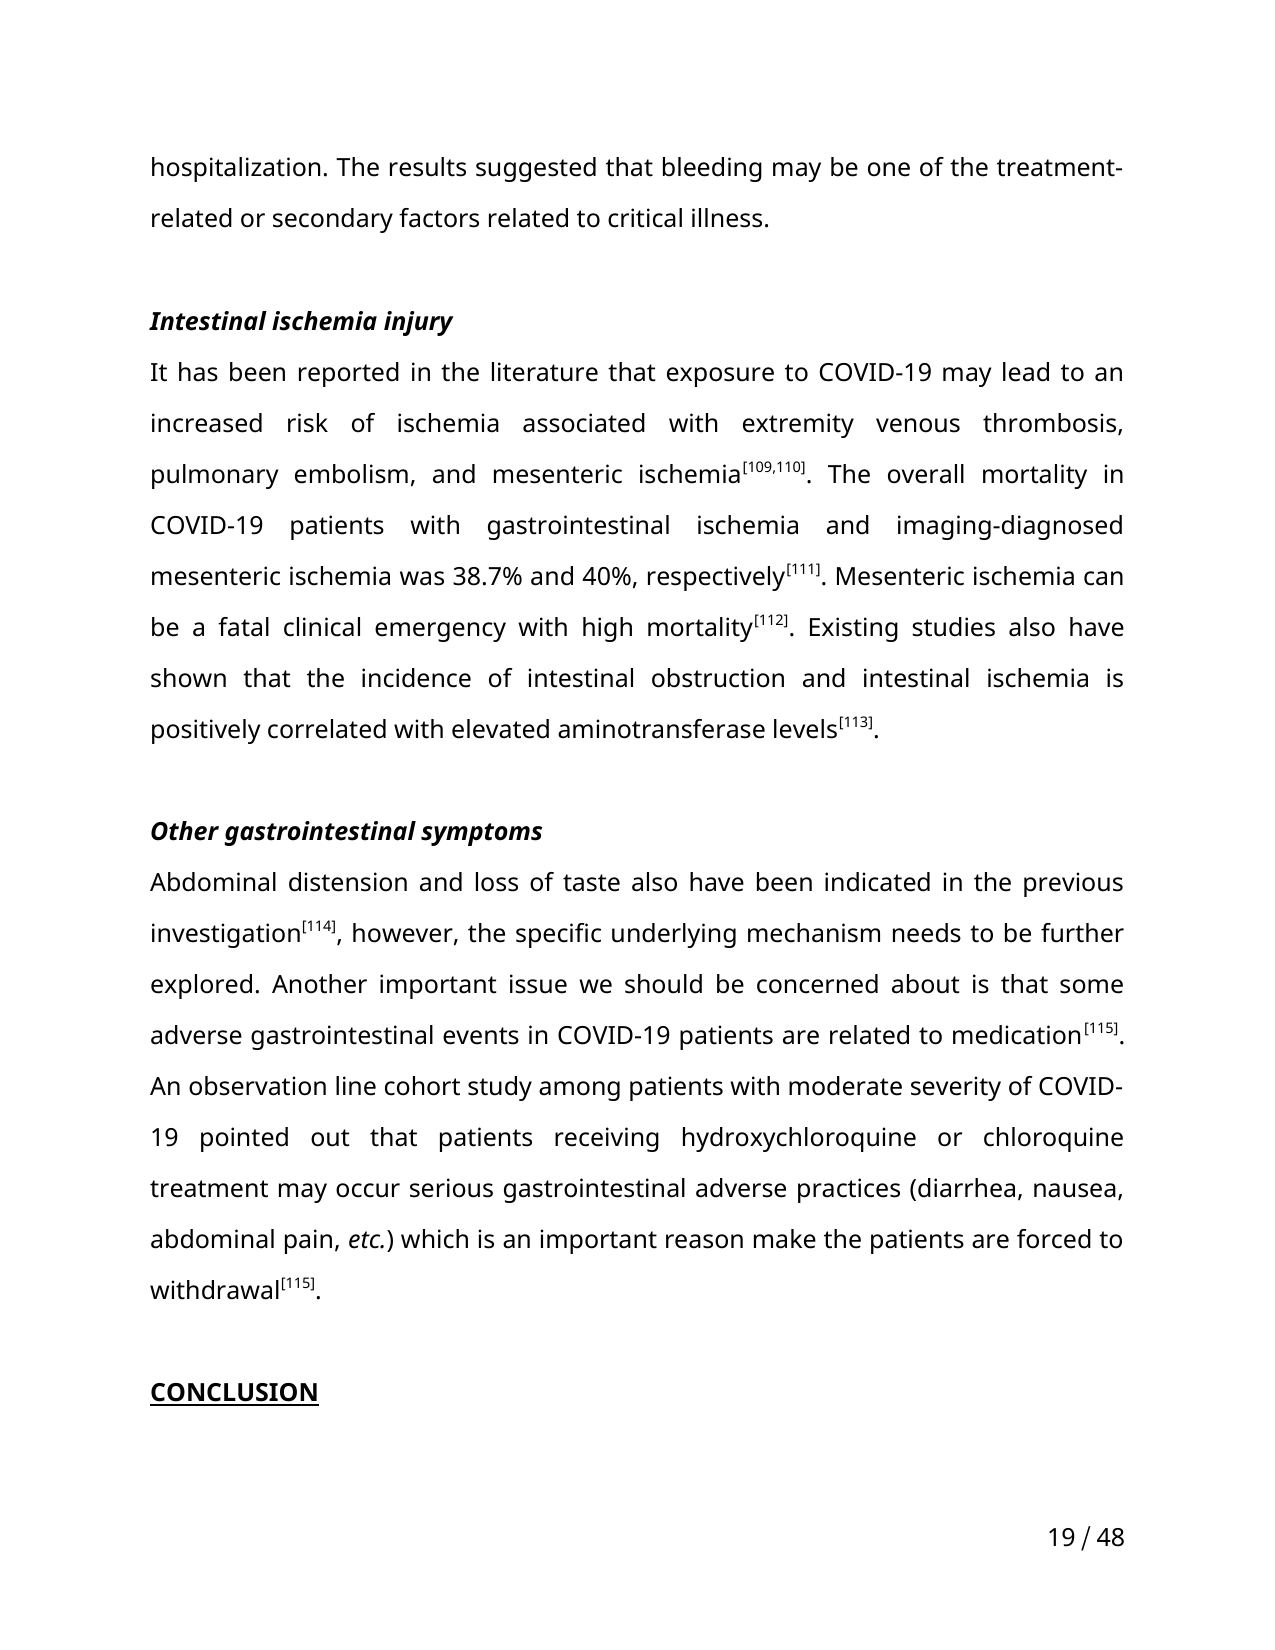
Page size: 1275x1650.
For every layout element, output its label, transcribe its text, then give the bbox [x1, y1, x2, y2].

text Intestinal ischemia injury [150, 303, 1125, 337]
text Abdominal distension and loss of taste also have been indicated in the previous investigation[114], however, the specific underlying mechanism needs to be further explored. Another important issue we should be concerned about is that some adverse gastrointestinal events in COVID-19 patients are related to medication[115]. An observation line cohort study among patients with moderate severity of COVID-19 pointed out that patients receiving hydroxychloroquine or chloroquine treatment may occur serious gastrointestinal adverse practices (diarrhea, nausea, abdominal pain, etc.) which is an important reason make the patients are forced to withdrawal[115]. [150, 864, 1125, 1307]
text It has been reported in the literature that exposure to COVID-19 may lead to an increased risk of ischemia associated with extremity venous thrombosis, pulmonary embolism, and mesenteric ischemia[109,110]. The overall mortality in COVID-19 patients with gastrointestinal ischemia and imaging-diagnosed mesenteric ischemia was 38.7% and 40%, respectively[111]. Mesenteric ischemia can be a fatal clinical emergency with high mortality[112]. Existing studies also have shown that the incidence of intestinal obstruction and intestinal ischemia is positively correlated with elevated aminotransferase levels[113]. [150, 354, 1125, 746]
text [150, 150, 1125, 235]
text Other gastrointestinal symptoms [150, 813, 1125, 848]
text CONCLUSION [150, 1375, 1125, 1409]
